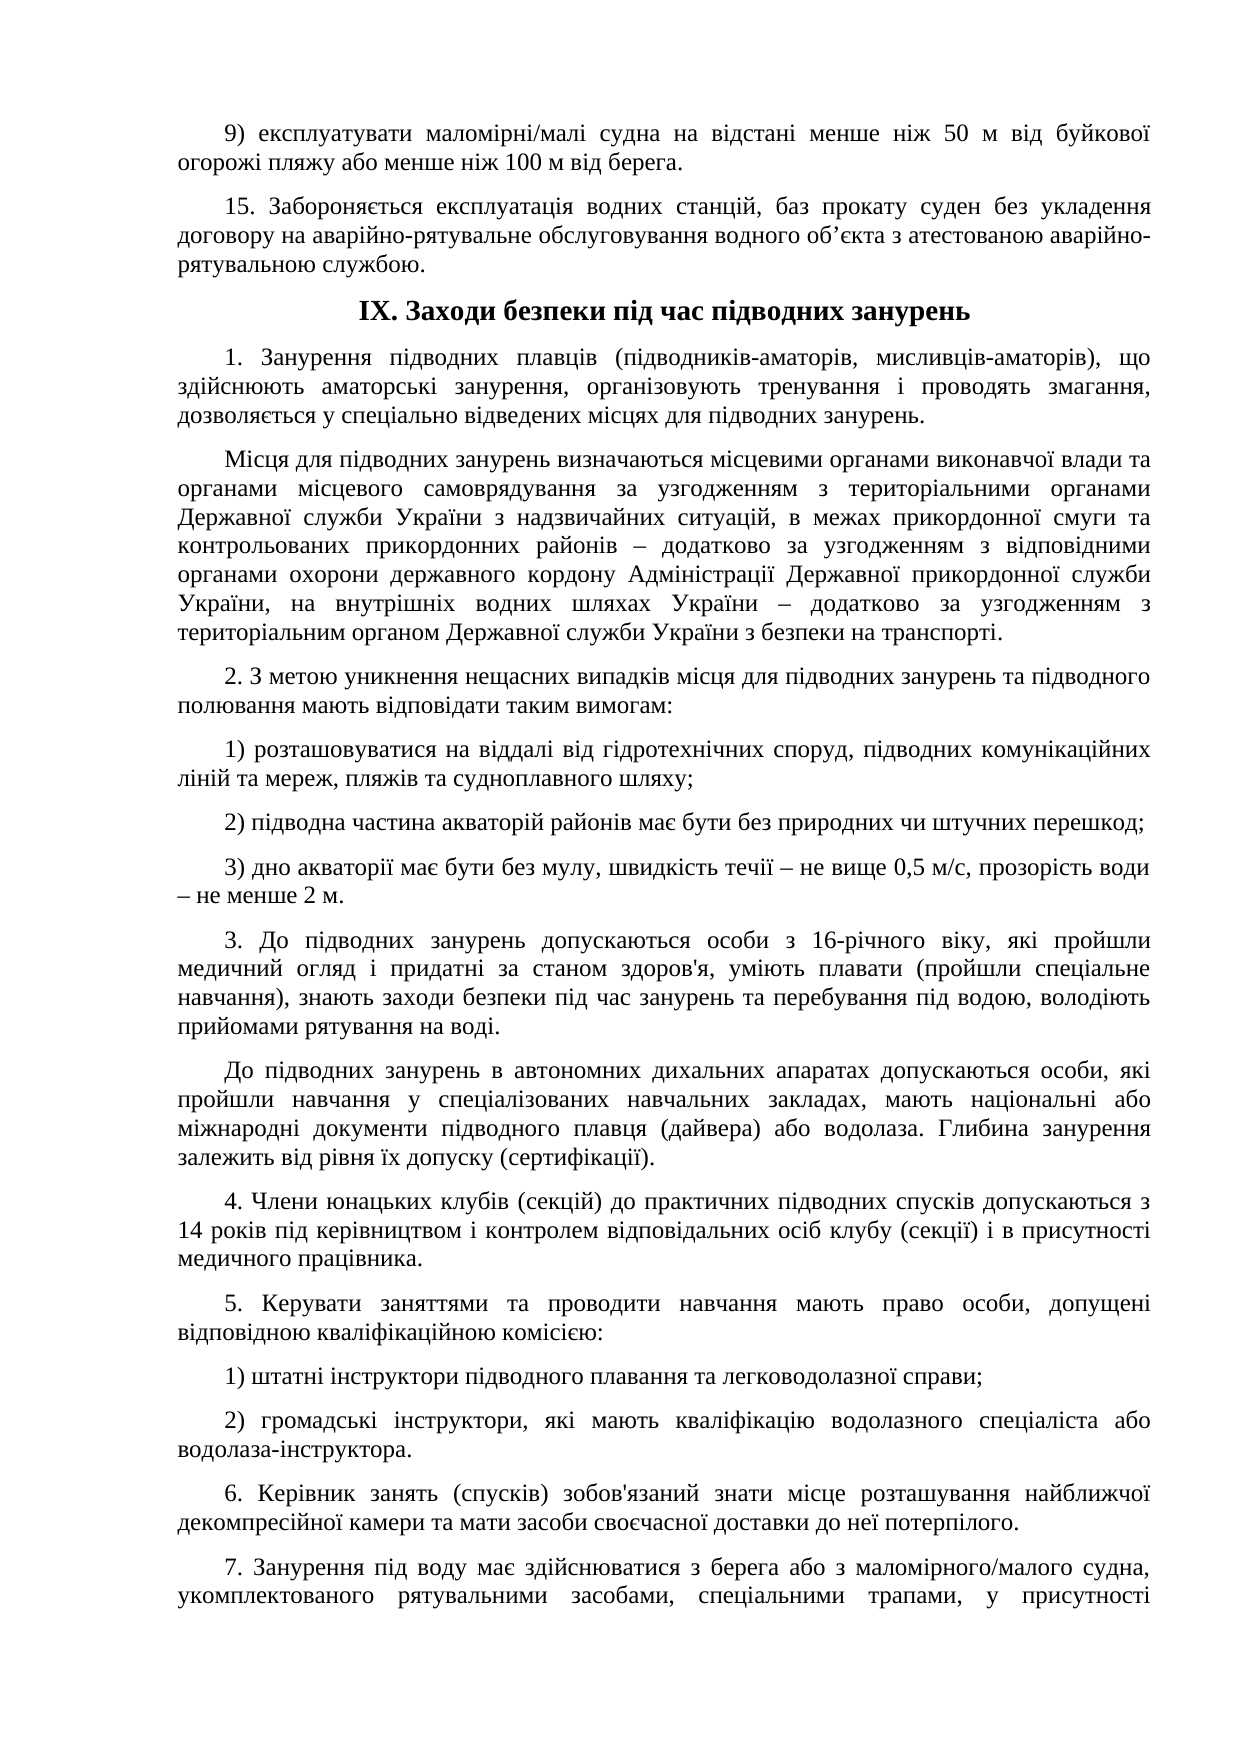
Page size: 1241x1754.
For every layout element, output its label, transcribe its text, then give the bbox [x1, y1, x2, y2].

text 5. Керувати заняттями та проводити навчання мають право особи, допущені відповідною кваліфікаційною комісією: [177, 1288, 1152, 1345]
text Місця для підводних занурень визначаються місцевими органами виконавчої влади та органами місцевого самоврядування за узгодженням з територіальними органами Державної служби України з надзвичайних ситуацій, в межах прикордонної смуги та контрольованих прикордонних районів – додатково за узгодженням з відповідними органами охорони державного кордону Адміністрації Державної прикордонної служби України, на внутрішніх водних шляхах України – додатково за узгодженням з територіальним органом Державної служби України з безпеки на транспорті. [177, 444, 1152, 645]
text 2) громадські інструктори, які мають кваліфікацію водолазного спеціаліста або водолаза-інструктора. [177, 1405, 1152, 1463]
text 6. Керівник занять (спусків) зобов'язаний знати місце розташування найближчої декомпресійної камери та мати засоби своєчасної доставки до неї потерпілого. [177, 1478, 1152, 1536]
text 1) штатні інструктори підводного плавання та легководолазної справи; [177, 1361, 1152, 1390]
text 9) експлуатувати маломірні/малі судна на відстані менше ніж 50 м від буйкової огорожі пляжу або менше ніж 100 м від берега. [177, 118, 1152, 176]
text 4. Члени юнацьких клубів (секцій) до практичних підводних спусків допускаються з 14 років під керівництвом і контролем відповідальних осіб клубу (секції) і в присутності медичного працівника. [177, 1186, 1152, 1272]
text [177, 1552, 1152, 1609]
text 15. Забороняється експлуатація водних станцій, баз прокату суден без укладення договору на аварійно-рятувальне обслуговування водного об’єкта з атестованою аварійно-рятувальною службою. [177, 191, 1152, 277]
text IХ. Заходи безпеки під час підводних занурень [224, 293, 1105, 327]
text 2) підводна частина акваторій районів має бути без природних чи штучних перешкод; [177, 807, 1152, 836]
text До підводних занурень в автономних дихальних апаратах допускаються особи, які пройшли навчання у спеціалізованих навчальних закладах, мають національні або міжнародні документи підводного плавця (дайвера) або водолаза. Глибина занурення залежить від рівня їх допуску (сертифікації). [177, 1055, 1152, 1170]
text 1. Занурення підводних плавців (підводників-аматорів, мисливців-аматорів), що здійснюють аматорські занурення, організовують тренування і проводять змагання, дозволяється у спеціально відведених місцях для підводних занурень. [177, 342, 1152, 428]
text 3. До підводних занурень допускаються особи з 16-річного віку, які пройшли медичний огляд і придатні за станом здоров'я, уміють плавати (пройшли спеціальне навчання), знають заходи безпеки під час занурень та перебування під водою, володіють прийомами рятування на воді. [177, 925, 1152, 1040]
text 1) розташовуватися на віддалі від гідротехнічних споруд, підводних комунікаційних ліній та мереж, пляжів та судноплавного шляху; [177, 734, 1152, 792]
text 3) дно акваторії має бути без мулу, швидкість течії – не вище 0,5 м/с, прозорість води – не менше 2 м. [177, 852, 1152, 909]
text 2. З метою уникнення нещасних випадків місця для підводних занурень та підводного полювання мають відповідати таким вимогам: [177, 661, 1152, 718]
